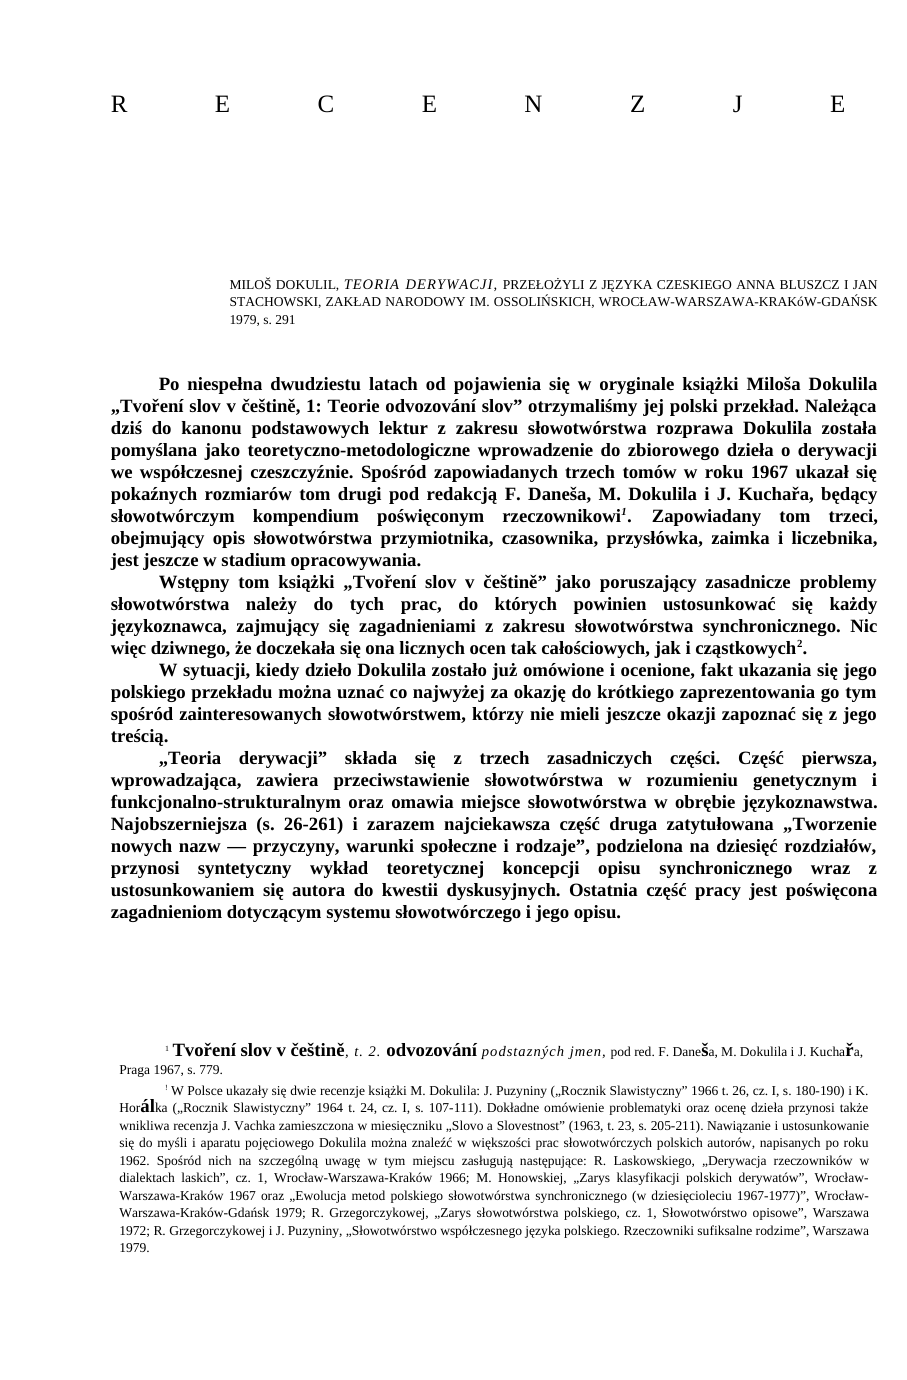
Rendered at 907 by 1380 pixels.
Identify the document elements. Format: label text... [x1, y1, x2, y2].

text ! W Polsce ukazały się dwie recenzje książki M. Dokulila: J. Puzyniny („Rocznik Slawistyczny” 1966 t. 26, cz. I, s. 180-190) i K. Horálka („Rocznik Slawistyczny” 1964 t. 24, cz. I, s. 107-111). Dokładne omówienie problematyki oraz ocenę dzieła przynosi także wnikliwa recenzja J. Vachka zamieszczona w miesięczniku „Slovo a Slovestnost” (1963, t. 23, s. 205-211). Nawiązanie i ustosunkowanie się do myśli i aparatu pojęciowego Dokulila można znaleźć w większości prac słowotwórczych polskich autorów, napisanych po roku 1962. Spośród nich na szczególną uwagę w tym miejscu zasługują następujące: R. Laskowskiego, „Derywacja rzeczowników w dialektach laskich”, cz. 1, Wrocław-Warszawa-Kraków 1966; M. Honowskiej, „Zarys klasyfikacji polskich derywatów”, Wrocław-Warszawa-Kraków 1967 oraz „Ewolucja metod polskiego słowotwórstwa synchronicznego (w dziesięcioleciu 1967-1977)”, Wrocław-Warszawa-Kraków-Gdańsk 1979; R. Grzegorczykowej, „Zarys słowotwórstwa polskiego, cz. 1, Słowotwórstwo opisowe”, Warszawa 1972; R. Grzegorczykowej i J. Puzyniny, „Słowotwórstwo współczesnego języka polskiego. Rzeczowniki sufiksalne rodzime”, Warszawa 1979. [119, 1081, 870, 1256]
text 1 Tvoření slov v češtině, t. 2. odvozování podstazných jmen, pod red. F. Daneša, M. Dokulila i J. Kuchařa, Praga 1967, s. 779. [119, 1043, 870, 1078]
text RECENZJE [111, 92, 845, 117]
text Wstępny tom książki „Tvoření slov v češtině” jako poruszający zasadnicze problemy słowotwórstwa należy do tych prac, do których powinien ustosunkować się każdy językoznawca, zajmujący się zagadnieniami z zakresu słowotwórstwa synchronicznego. Nic więc dziwnego, że doczekała się ona licznych ocen tak całościowych, jak i cząstkowych2. [111, 571, 878, 659]
text W sytuacji, kiedy dzieło Dokulila zostało już omówione i ocenione, fakt ukazania się jego polskiego przekładu można uznać co najwyżej za okazję do krótkiego zaprezentowania go tym spośród zainteresowanych słowotwórstwem, którzy nie mieli jeszcze okazji zapoznać się z jego treścią. [111, 659, 878, 747]
text Po niespełna dwudziestu latach od pojawienia się w oryginale książki Miloša Dokulila „Tvoření slov v češtině, 1: Teorie odvozování slov” otrzymaliśmy jej polski przekład. Należąca dziś do kanonu podstawowych lektur z zakresu słowotwórstwa rozprawa Dokulila została pomyślana jako teoretyczno-metodologiczne wprowadzenie do zbiorowego dzieła o derywacji we współczesnej czeszczyźnie. Spośród zapowiadanych trzech tomów w roku 1967 ukazał się pokaźnych rozmiarów tom drugi pod redakcją F. Daneša, M. Dokulila i J. Kuchařa, będący słowotwórczym kompendium poświęconym rzeczownikowi1. Zapowiadany tom trzeci, obejmujący opis słowotwórstwa przymiotnika, czasownika, przysłówka, zaimka i liczebnika, jest jeszcze w stadium opracowywania. [111, 373, 878, 571]
text „Teoria derywacji” składa się z trzech zasadniczych części. Część pierwsza, wprowadzająca, zawiera przeciwstawienie słowotwórstwa w rozumieniu genetycznym i funkcjonalno-strukturalnym oraz omawia miejsce słowotwórstwa w obrębie językoznawstwa. Najobszerniejsza (s. 26-261) i zarazem najciekawsza część druga zatytułowana „Tworzenie nowych nazw — przyczyny, warunki społeczne i rodzaje”, podzielona na dziesięć rozdziałów, przynosi syntetyczny wykład teoretycznej koncepcji opisu synchronicznego wraz z ustosunkowaniem się autora do kwestii dyskusyjnych. Ostatnia część pracy jest poświęcona zagadnieniom dotyczącym systemu słowotwórczego i jego opisu. [111, 747, 878, 923]
text MILOŠ DOKULIL, TEORIA DERYWACJI, PRZEŁOŻYLI Z JĘZYKA CZESKIEGO ANNA BLUSZCZ I JAN STACHOWSKI, ZAKŁAD NARODOWY IM. OSSOLIŃSKICH, WROCŁAW-WARSZAWA-KRAKóW-GDAŃSK 1979, s. 291 [229, 275, 878, 328]
